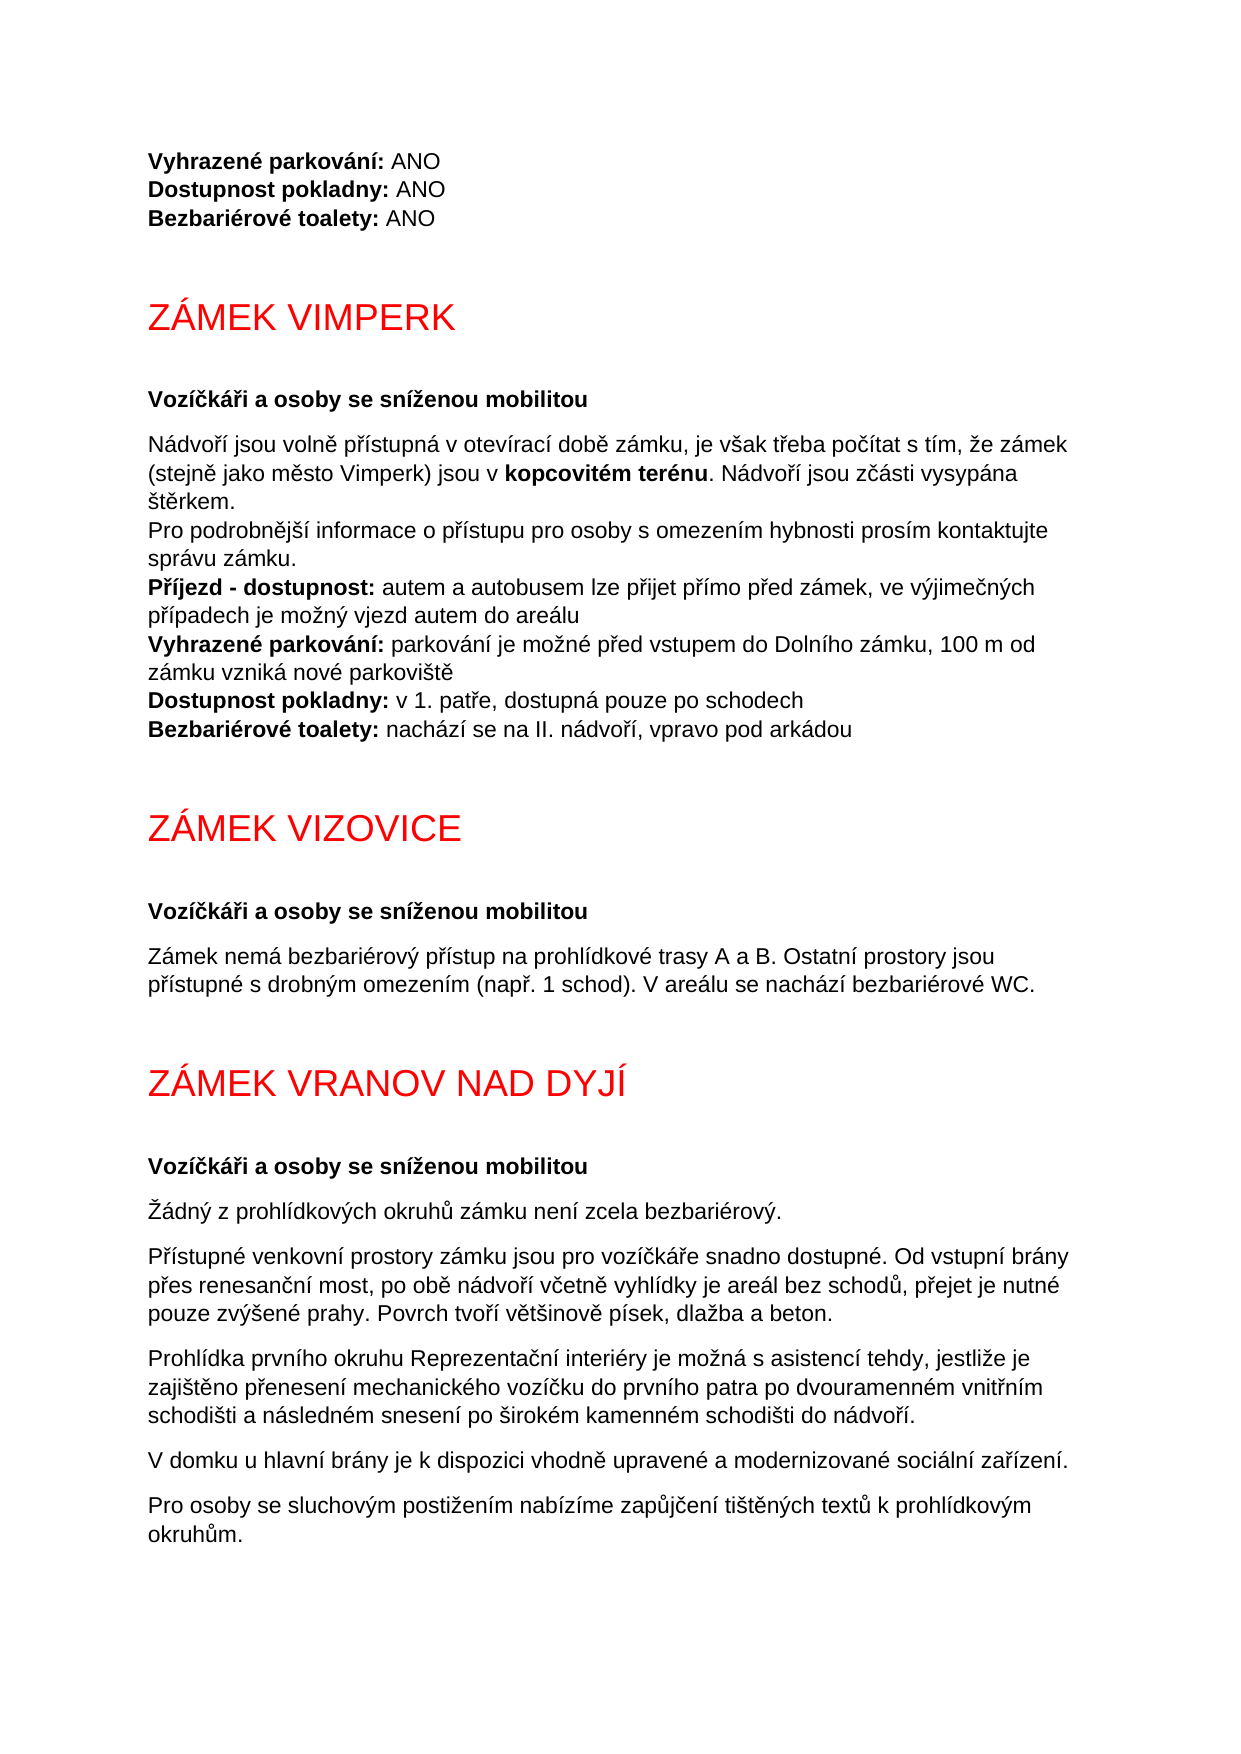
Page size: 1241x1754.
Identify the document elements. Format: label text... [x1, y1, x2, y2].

text Žádný z prohlídkových okruhů zámku není zcela bezbariérový. [148, 1198, 1093, 1224]
text Zámek nemá bezbariérový přístup na prohlídkové trasy A a B. Ostatní prostory jsou přístupné s drobným omezením (např. 1 schod). V areálu se nachází bezbariérové WC. [148, 943, 1093, 998]
text Pro osoby se sluchovým postižením nabízíme zapůjčení tištěných textů k prohlídkovým okruhům. [148, 1492, 1093, 1547]
text Vozíčkáři a osoby se sníženou mobilitou [148, 1153, 1093, 1179]
text V domku u hlavní brány je k dispozici vhodně upravené a modernizované sociální zařízení. [148, 1447, 1093, 1474]
subtitle ZÁMEK VRANOV NAD DYJÍ [148, 1061, 1093, 1104]
text Vozíčkáři a osoby se sníženou mobilitou [148, 898, 1093, 924]
text Nádvoří jsou volně přístupná v otevírací době zámku, je však třeba počítat s tím, že zámek (stejně jako město Vimperk) jsou v kopcovitém terénu. Nádvoří jsou zčásti vysypána štěrkem. Pro podrobnější informace o přístupu pro osoby s omezením hybnosti prosím kontaktujte správu zámku. Příjezd - dostupnost: autem a autobusem lze přijet přímo před zámek, ve výjimečných případech je možný vjezd autem do areálu Vyhrazené parkování: parkování je možné před vstupem do Dolního zámku, 100 m od zámku vzniká nové parkoviště Dostupnost pokladny: v 1. patře, dostupná pouze po schodech Bezbariérové toalety: nachází se na II. nádvoří, vpravo pod arkádou [148, 431, 1093, 742]
text Vozíčkáři a osoby se sníženou mobilitou [148, 386, 1093, 413]
subtitle ZÁMEK VIZOVICE [148, 806, 1093, 849]
subtitle ZÁMEK VIMPERK [148, 295, 1093, 338]
text Prohlídka prvního okruhu Reprezentační interiéry je možná s asistencí tehdy, jestliže je zajištěno přenesení mechanického vozíčku do prvního patra po dvouramenném vnitřním schodišti a následném snesení po širokém kamenném schodišti do nádvoří. [148, 1345, 1093, 1428]
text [148, 148, 1093, 231]
text Přístupné venkovní prostory zámku jsou pro vozíčkáře snadno dostupné. Od vstupní brány přes renesanční most, po obě nádvoří včetně vyhlídky je areál bez schodů, přejet je nutné pouze zvýšené prahy. Povrch tvoří většinově písek, dlažba a beton. [148, 1243, 1093, 1327]
